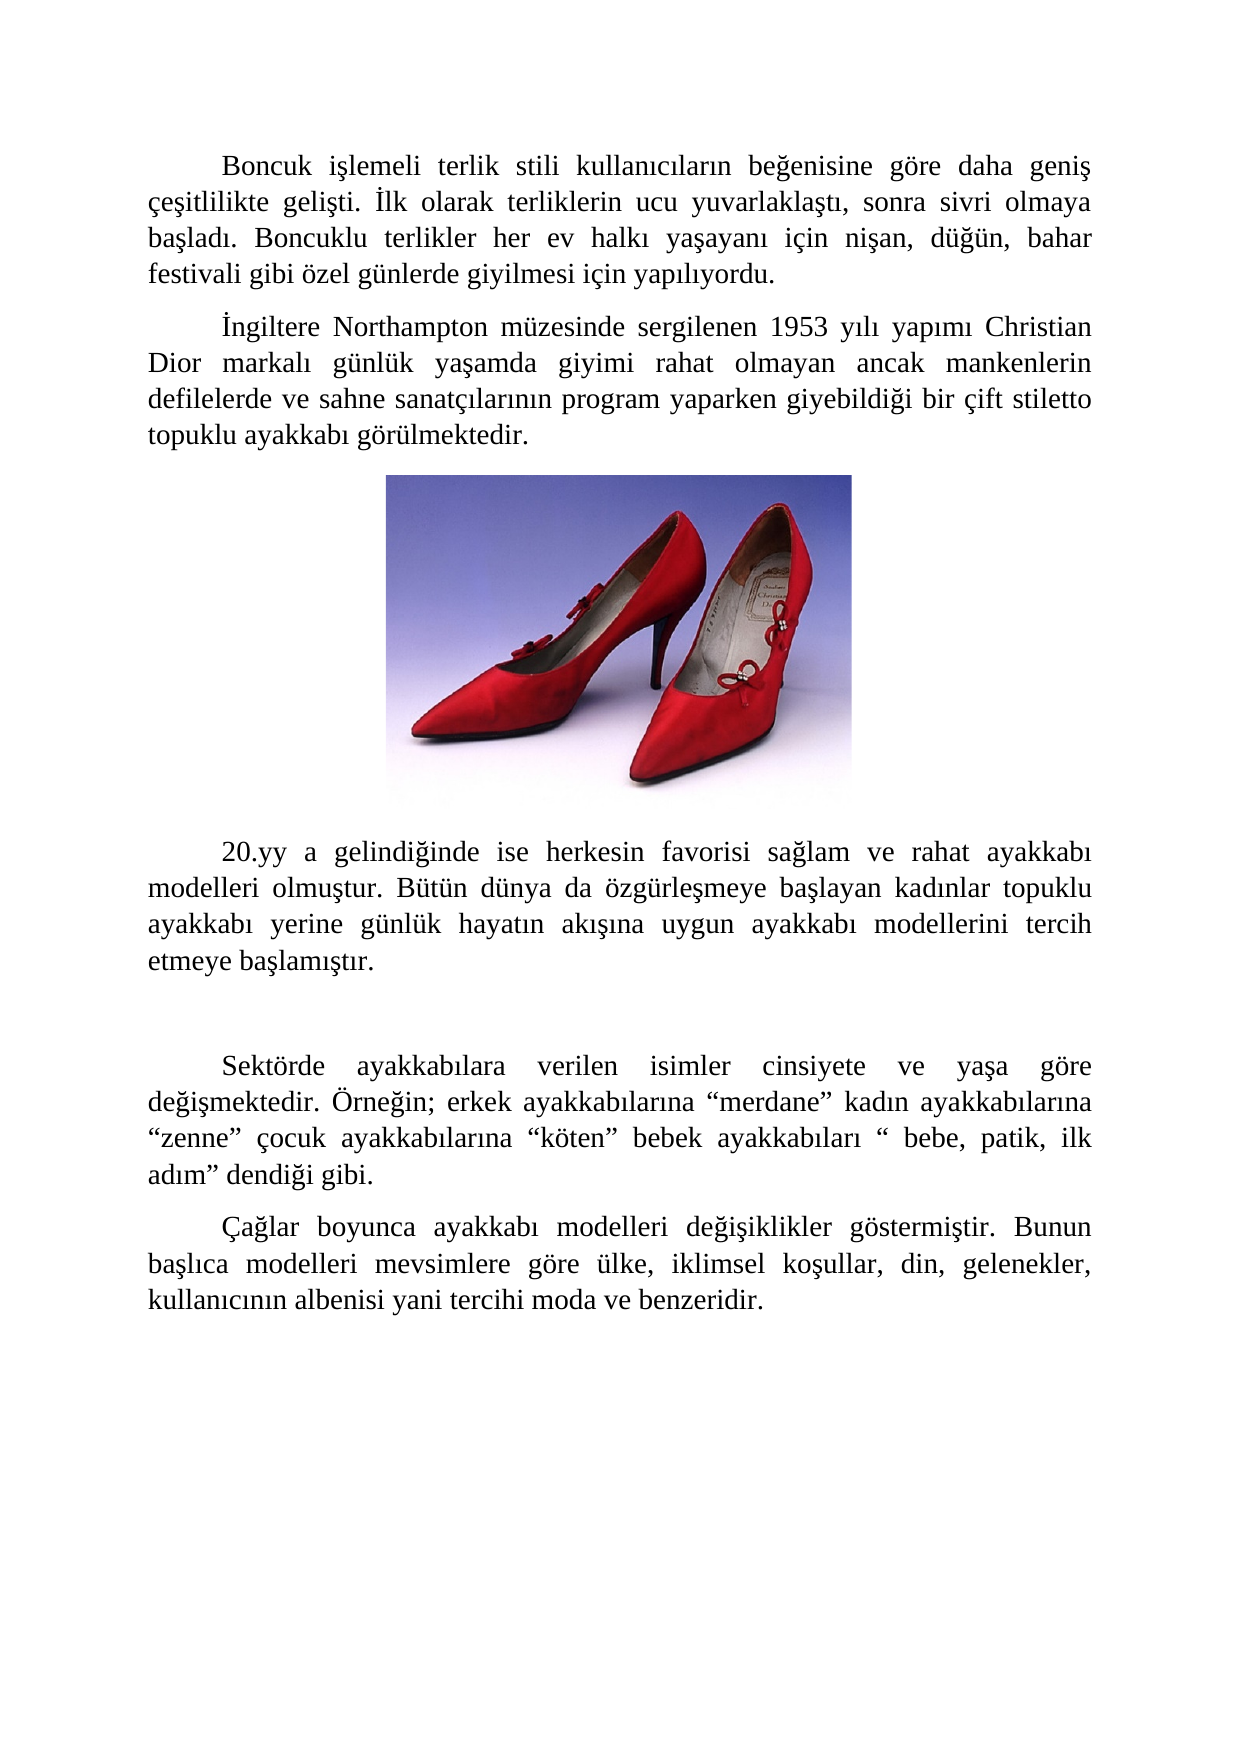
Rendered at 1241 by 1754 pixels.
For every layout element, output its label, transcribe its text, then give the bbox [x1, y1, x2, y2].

text Çağlar boyunca ayakkabı modelleri değişiklikler göstermiştir. Bunun başlıca modelleri mevsimlere göre ülke, iklimsel koşullar, din, gelenekler, kullanıcının albenisi yani tercihi moda ve benzeridir. [148, 1209, 1093, 1315]
text Boncuk işlemeli terlik stili kullanıcıların beğenisine göre daha geniş çeşitlilikte gelişti. İlk olarak terliklerin ucu yuvarlaklaştı, sonra sivri olmaya başladı. Boncuklu terlikler her ev halkı yaşayanı için nişan, düğün, bahar festivali gibi özel günlerde giyilmesi için yapılıyordu. [148, 148, 1093, 289]
text İngiltere Northampton müzesinde sergilenen 1953 yılı yapımı Christian Dior markalı günlük yaşamda giyimi rahat olmayan ancak mankenlerin defilelerde ve sahne sanatçılarının program yaparken giyebildiği bir çift stiletto topuklu ayakkabı görülmektedir. [148, 309, 1093, 451]
text Sektörde ayakkabılara verilen isimler cinsiyete ve yaşa göre değişmektedir. Örneğin; erkek ayakkabılarına “merdane” kadın ayakkabılarına “zenne” çocuk ayakkabılarına “köten” bebek ayakkabıları “ bebe, patik, ilk adım” dendiği gibi. [148, 1048, 1093, 1190]
picture [385, 475, 852, 809]
text 20.yy a gelindiğinde ise herkesin favorisi sağlam ve rahat ayakkabı modelleri olmuştur. Bütün dünya da özgürleşmeye başlayan kadınlar topuklu ayakkabı yerine günlük hayatın akışına uygun ayakkabı modellerini tercih etmeye başlamıştır. [148, 834, 1093, 976]
